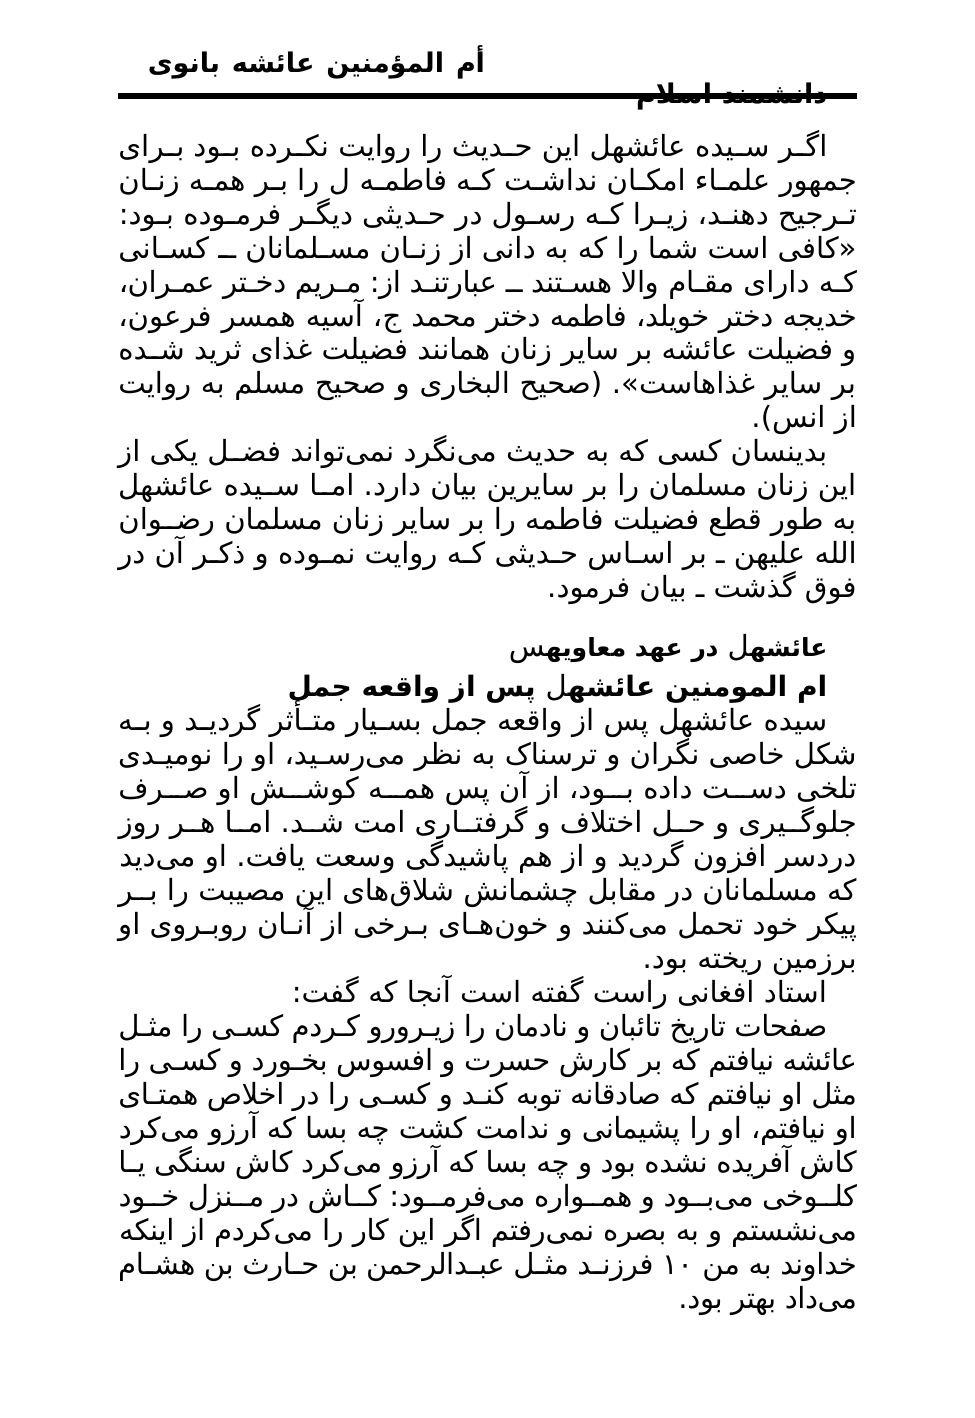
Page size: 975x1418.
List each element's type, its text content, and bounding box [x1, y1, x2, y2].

text صفحات تاریخ تائبان و نادمان را زیرورو کردم کسی را مثل عائشه نیافتم که بر کارش حسرت و افسوس بخورد و کسی را مثل او نیافتم که صادقانه توبه کند و کسی را در اخلاص همتای او نیافتم، او را پشیمانی و ندامت کشت چه بسا که آرزو می‌کرد کاش آفریده نشده بود و چه بسا که آرزو می‌کرد کاش سنگی یا کلوخی می‌بود و همواره می‌فرمود: کاش در منزل خود می‌نشستم و به بصره نمی‌‌رفتم اگر این کار را می‌کردم از اینکه خداوند به من ۱۰ فرزند مثل عبدالرحمن بن حارث بن هشام می‌داد بهتر بود. [118, 1009, 857, 1315]
text اگر سیده عائشهل این حدیث را روایت نکرده بود برای جمهور علماء امکان نداشت که فاطمه ل را بر همه زنان ترجیح دهند، زیرا که رسول در حدیثی دیگر فرموده بود: «کافی است شما را که به دانی از زنان مسلمانان ـ کسانی که دارای مقام والا هستند ـ عبارتند از: مریم دختر عمران، خدیجه دختر خویلد، فاطمه دختر محمد ج، آسیه همسر فرعون، و فضیلت عائشه بر سایر زنان همانند فضیلت غذای ثرید شده بر سایر غذاهاست». (صحیح البخاری و صحیح مسلم به روایت از انس). [118, 129, 857, 435]
text سیده عائشهل پس از واقعه جمل بسیار متأثر گردید و به شکل خاصی نگران و ترسناک به نظر می‌رسید، او را نومیدی تلخی دست داده بود، از آن پس همه کوشش او صرف جلوگیری و حل اختلاف و گرفتاری امت شد. اما هر روز دردسر افزون گردید و از هم پاشیدگی وسعت یافت. او می‌دید که مسلمانان در مقابل چشمانش شلاق‌های این مصیبت را بر پیکر خود تحمل می‌کنند و خون‌های برخی از آنان روبروی او برزمین ریخته بود. [118, 704, 857, 975]
text استاد افغانی راست گفته است آنجا که گفت: [118, 975, 857, 1009]
text بدینسان کسی که به حدیث می‌نگرد نمی‌تواند فضل یکی از این زنان مسلمان را بر سایرین بیان دارد. اما سیده عائشهل به طور قطع فضیلت فاطمه را بر سایر زنان مسلمان رضوان الله علیهن ـ بر اساس حدیثی که روایت نموده و ذکر آن در فوق گذشت ـ بیان فرمود. [118, 435, 857, 604]
text ام المومنین عائشهل پس از واقعه جمل [118, 670, 827, 704]
text عائشهل در عهد معاویهس [118, 629, 827, 663]
